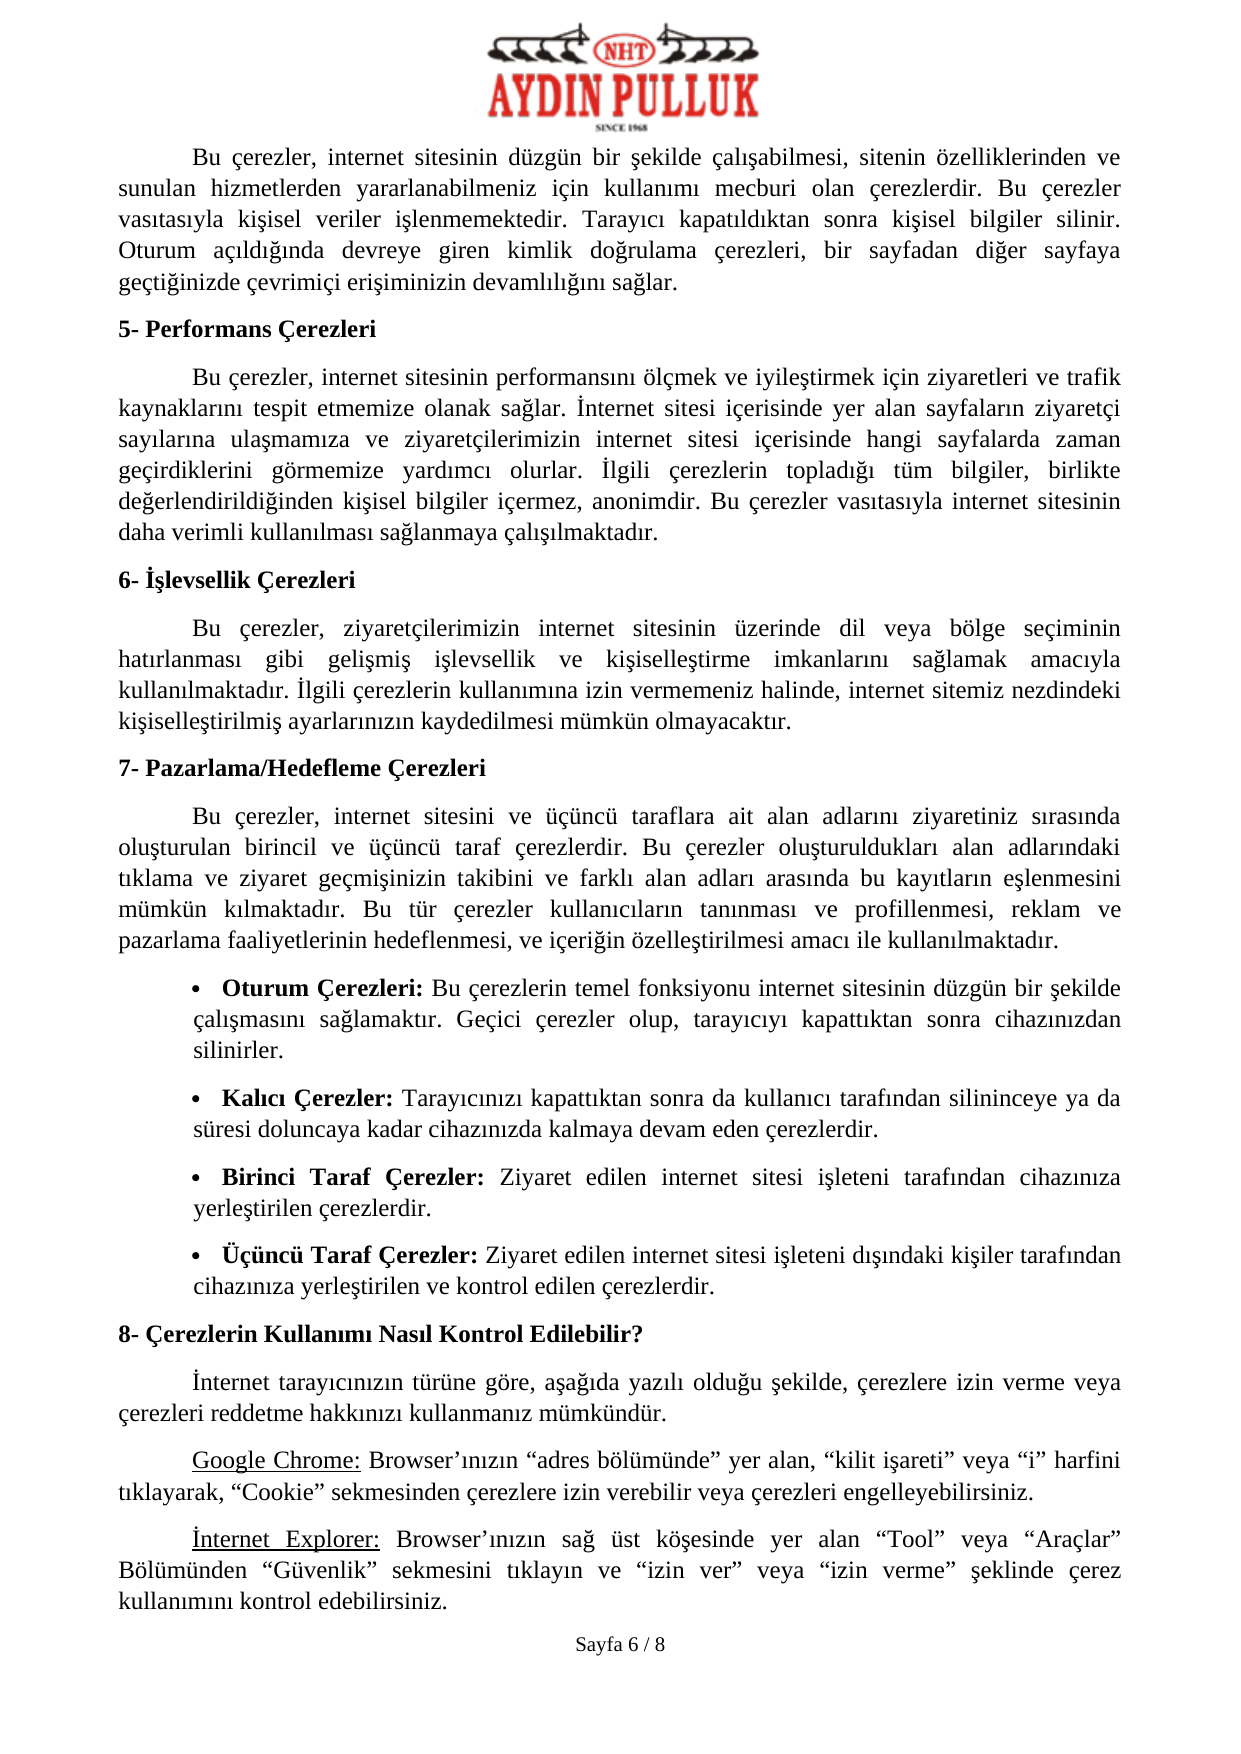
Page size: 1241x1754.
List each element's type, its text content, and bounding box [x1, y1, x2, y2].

list Üçüncü Taraf Çerezler: Ziyaret edilen internet sitesi işleteni dışındaki kişiler tarafından cihazınıza yerleştirilen ve kontrol edilen çerezlerdir. [192, 1240, 1122, 1300]
text Bu çerezler, ziyaretçilerimizin internet sitesinin üzerinde dil veya bölge seçiminin hatırlanması gibi gelişmiş işlevsellik ve kişiselleştirme imkanlarını sağlamak amacıyla kullanılmaktadır. İlgili çerezlerin kullanımına izin vermemeniz halinde, internet sitemiz nezdindeki kişiselleştirilmiş ayarlarınızın kaydedilmesi mümkün olmayacaktır. [118, 613, 1122, 734]
text Bu çerezler, internet sitesini ve üçüncü taraflara ait alan adlarını ziyaretiniz sırasında oluşturulan birincil ve üçüncü taraf çerezlerdir. Bu çerezler oluşturuldukları alan adlarındaki tıklama ve ziyaret geçmişinizin takibini ve farklı alan adları arasında bu kayıtların eşlenmesini mümkün kılmaktadır. Bu tür çerezler kullanıcıların tanınması ve profillenmesi, reklam ve pazarlama faaliyetlerinin hedeflenmesi, ve içeriğin özelleştirilmesi amacı ile kullanılmaktadır. [118, 801, 1122, 954]
text 8- Çerezlerin Kullanımı Nasıl Kontrol Edilebilir? [118, 1319, 1122, 1348]
text 5- Performans Çerezleri [118, 314, 1122, 343]
text İnternet Explorer: Browser’ınızın sağ üst köşesinde yer alan “Tool” veya “Araçlar” Bölümünden “Güvenlik” sekmesini tıklayın ve “izin ver” veya “izin verme” şeklinde çerez kullanımını kontrol edebilirsiniz. [118, 1524, 1122, 1615]
text İnternet tarayıcınızın türüne göre, aşağıda yazılı olduğu şekilde, çerezlere izin verme veya çerezleri reddetme hakkınızı kullanmanız mümkündür. [118, 1367, 1122, 1427]
picture [474, 17, 767, 143]
list Kalıcı Çerezler: Tarayıcınızı kapattıktan sonra da kullanıcı tarafından silininceye ya da süresi doluncaya kadar cihazınızda kalmaya devam eden çerezlerdir. [192, 1083, 1122, 1143]
text Bu çerezler, internet sitesinin performansını ölçmek ve iyileştirmek için ziyaretleri ve trafik kaynaklarını tespit etmemize olanak sağlar. İnternet sitesi içerisinde yer alan sayfaların ziyaretçi sayılarına ulaşmamıza ve ziyaretçilerimizin internet sitesi içerisinde hangi sayfalarda zaman geçirdiklerini görmemize yardımcı olurlar. İlgili çerezlerin topladığı tüm bilgiler, birlikte değerlendirildiğinden kişisel bilgiler içermez, anonimdir. Bu çerezler vasıtasıyla internet sitesinin daha verimli kullanılması sağlanmaya çalışılmaktadır. [118, 362, 1122, 546]
text Bu çerezler, internet sitesinin düzgün bir şekilde çalışabilmesi, sitenin özelliklerinden ve sunulan hizmetlerden yararlanabilmeniz için kullanımı mecburi olan çerezlerdir. Bu çerezler vasıtasıyla kişisel veriler işlenmemektedir. Tarayıcı kapatıldıktan sonra kişisel bilgiler silinir. Oturum açıldığında devreye giren kimlik doğrulama çerezleri, bir sayfadan diğer sayfaya geçtiğinizde çevrimiçi erişiminizin devamlılığını sağlar. [118, 142, 1122, 295]
text Google Chrome: Browser’ınızın “adres bölümünde” yer alan, “kilit işareti” veya “i” harfini tıklayarak, “Cookie” sekmesinden çerezlere izin verebilir veya çerezleri engelleyebilirsiniz. [118, 1446, 1122, 1505]
text 6- İşlevsellik Çerezleri [118, 565, 1122, 594]
list Oturum Çerezleri: Bu çerezlerin temel fonksiyonu internet sitesinin düzgün bir şekilde çalışmasını sağlamaktır. Geçici çerezler olup, tarayıcıyı kapattıktan sonra cihazınızdan silinirler. [192, 973, 1122, 1064]
list Birinci Taraf Çerezler: Ziyaret edilen internet sitesi işleteni tarafından cihazınıza yerleştirilen çerezlerdir. [192, 1162, 1122, 1221]
text 7- Pazarlama/Hedefleme Çerezleri [118, 753, 1122, 782]
